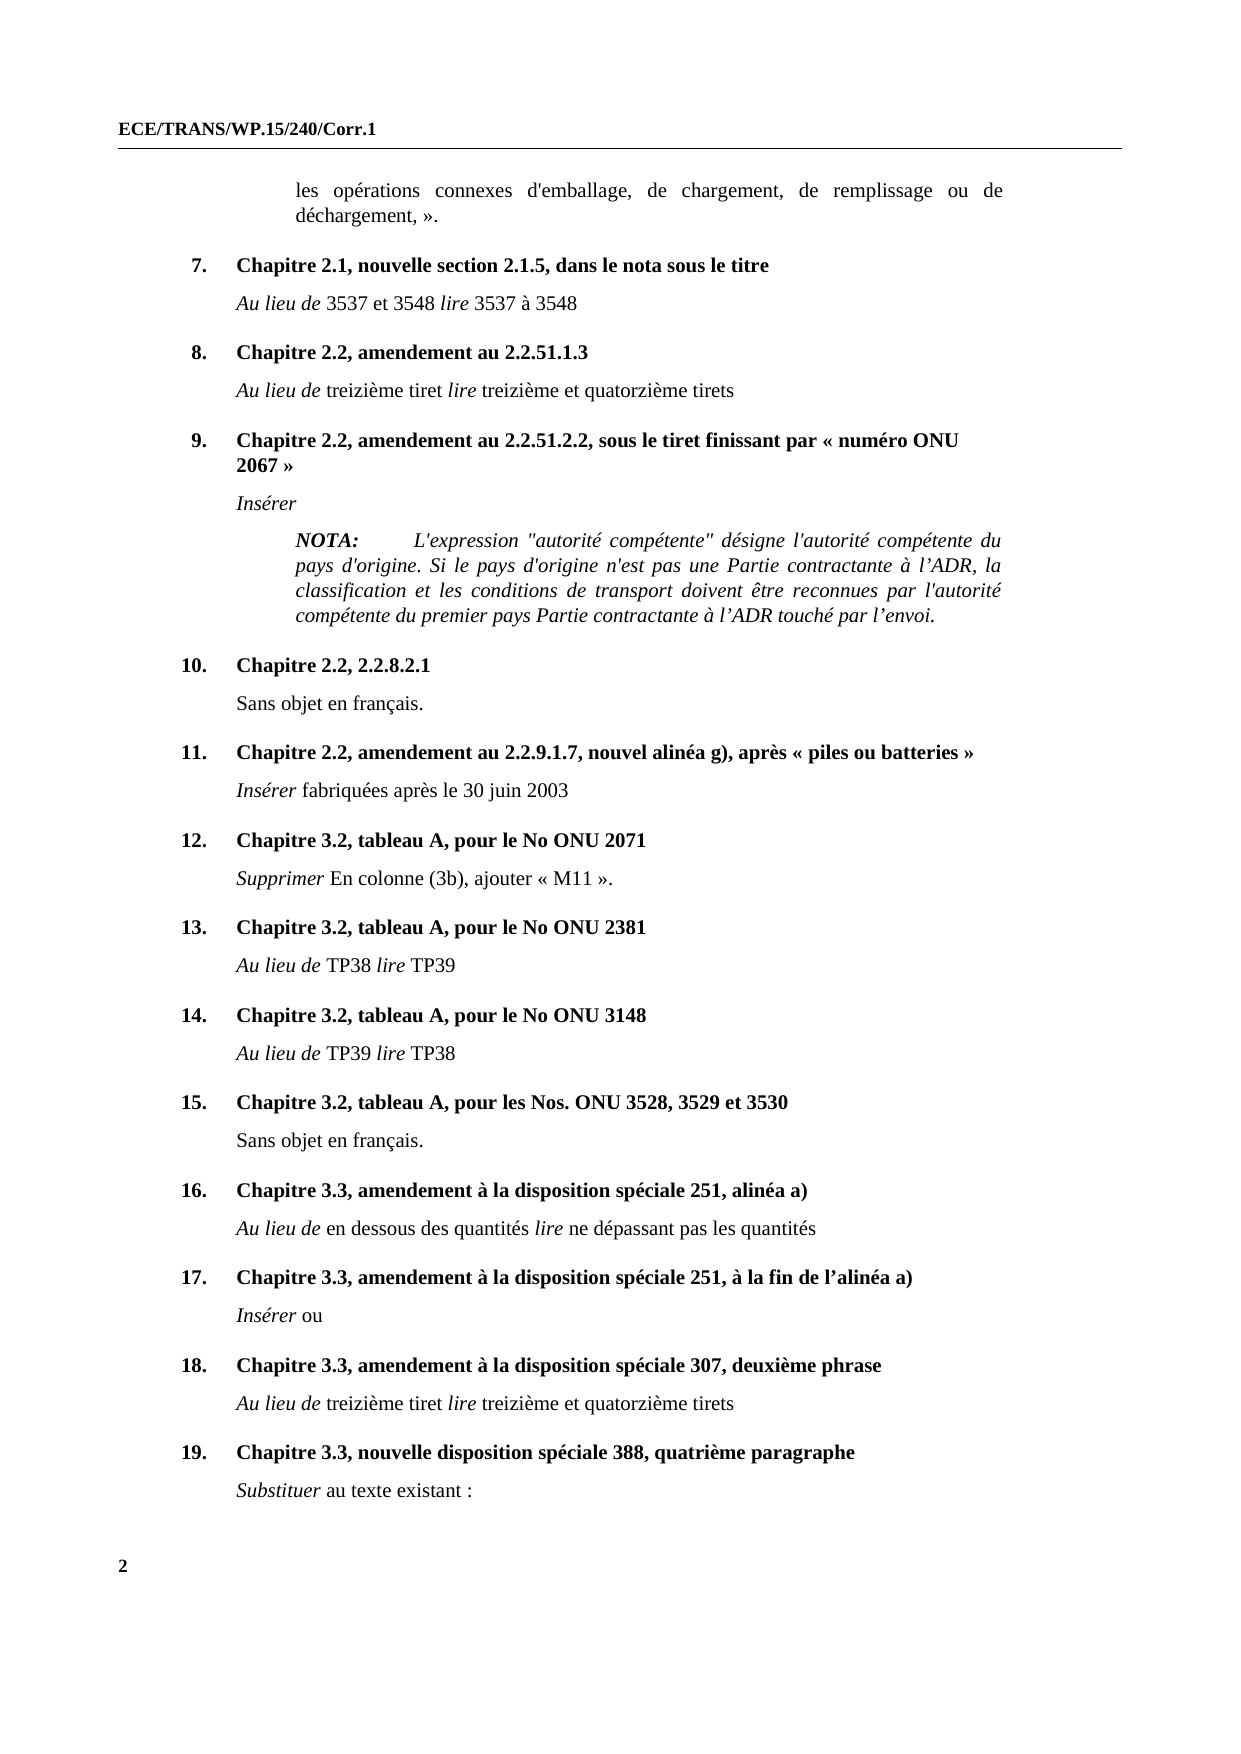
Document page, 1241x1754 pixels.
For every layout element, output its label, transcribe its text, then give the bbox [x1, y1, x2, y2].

text 9. Chapitre 2.2, amendement au 2.2.51.2.2, sous le tiret finissant par « numéro ONU 2067 » [118, 427, 1004, 477]
text Au lieu de en dessous des quantités lire ne dépassant pas les quantités [236, 1215, 1004, 1240]
text 17. Chapitre 3.3, amendement à la disposition spéciale 251, à la fin de l’alinéa a) [118, 1265, 1004, 1290]
text Supprimer En colonne (3b), ajouter « M11 ». [236, 865, 1004, 890]
text Au lieu de TP38 lire TP39 [236, 952, 1004, 977]
text NOTA: L'expression "autorité compétente" désigne l'autorité compétente du pays d'origine. Si le pays d'origine n'est pas une Partie contractante à l’ADR, la classification et les conditions de transport doivent être reconnues par l'autorité compétente du premier pays Partie contractante à l’ADR touché par l’envoi. [295, 527, 1004, 627]
text Substituer au texte existant : [236, 1477, 1004, 1502]
text Insérer ou [236, 1302, 1004, 1327]
text 19. Chapitre 3.3, nouvelle disposition spéciale 388, quatrième paragraphe [118, 1440, 1004, 1465]
text Insérer [236, 490, 1004, 515]
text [295, 177, 1004, 227]
text Au lieu de 3537 et 3548 lire 3537 à 3548 [236, 290, 1004, 315]
text Au lieu de treizième tiret lire treizième et quatorzième tirets [236, 377, 1004, 402]
text Au lieu de TP39 lire TP38 [236, 1040, 1004, 1065]
text 8. Chapitre 2.2, amendement au 2.2.51.1.3 [118, 340, 1004, 365]
text 10. Chapitre 2.2, 2.2.8.2.1 [118, 652, 1004, 677]
text Insérer fabriquées après le 30 juin 2003 [236, 777, 1004, 802]
text Sans objet en français. [236, 690, 1004, 715]
text 12. Chapitre 3.2, tableau A, pour le No ONU 2071 [118, 827, 1004, 852]
text 15. Chapitre 3.2, tableau A, pour les Nos. ONU 3528, 3529 et 3530 [118, 1090, 1004, 1115]
text 11. Chapitre 2.2, amendement au 2.2.9.1.7, nouvel alinéa g), après « piles ou batteries » [118, 740, 1004, 765]
text 16. Chapitre 3.3, amendement à la disposition spéciale 251, alinéa a) [118, 1177, 1004, 1202]
text 7. Chapitre 2.1, nouvelle section 2.1.5, dans le nota sous le titre [118, 252, 1004, 277]
text Sans objet en français. [236, 1127, 1004, 1152]
text 14. Chapitre 3.2, tableau A, pour le No ONU 3148 [118, 1002, 1004, 1027]
text 13. Chapitre 3.2, tableau A, pour le No ONU 2381 [118, 915, 1004, 940]
text 18. Chapitre 3.3, amendement à la disposition spéciale 307, deuxième phrase [118, 1352, 1004, 1377]
text Au lieu de treizième tiret lire treizième et quatorzième tirets [236, 1390, 1004, 1415]
